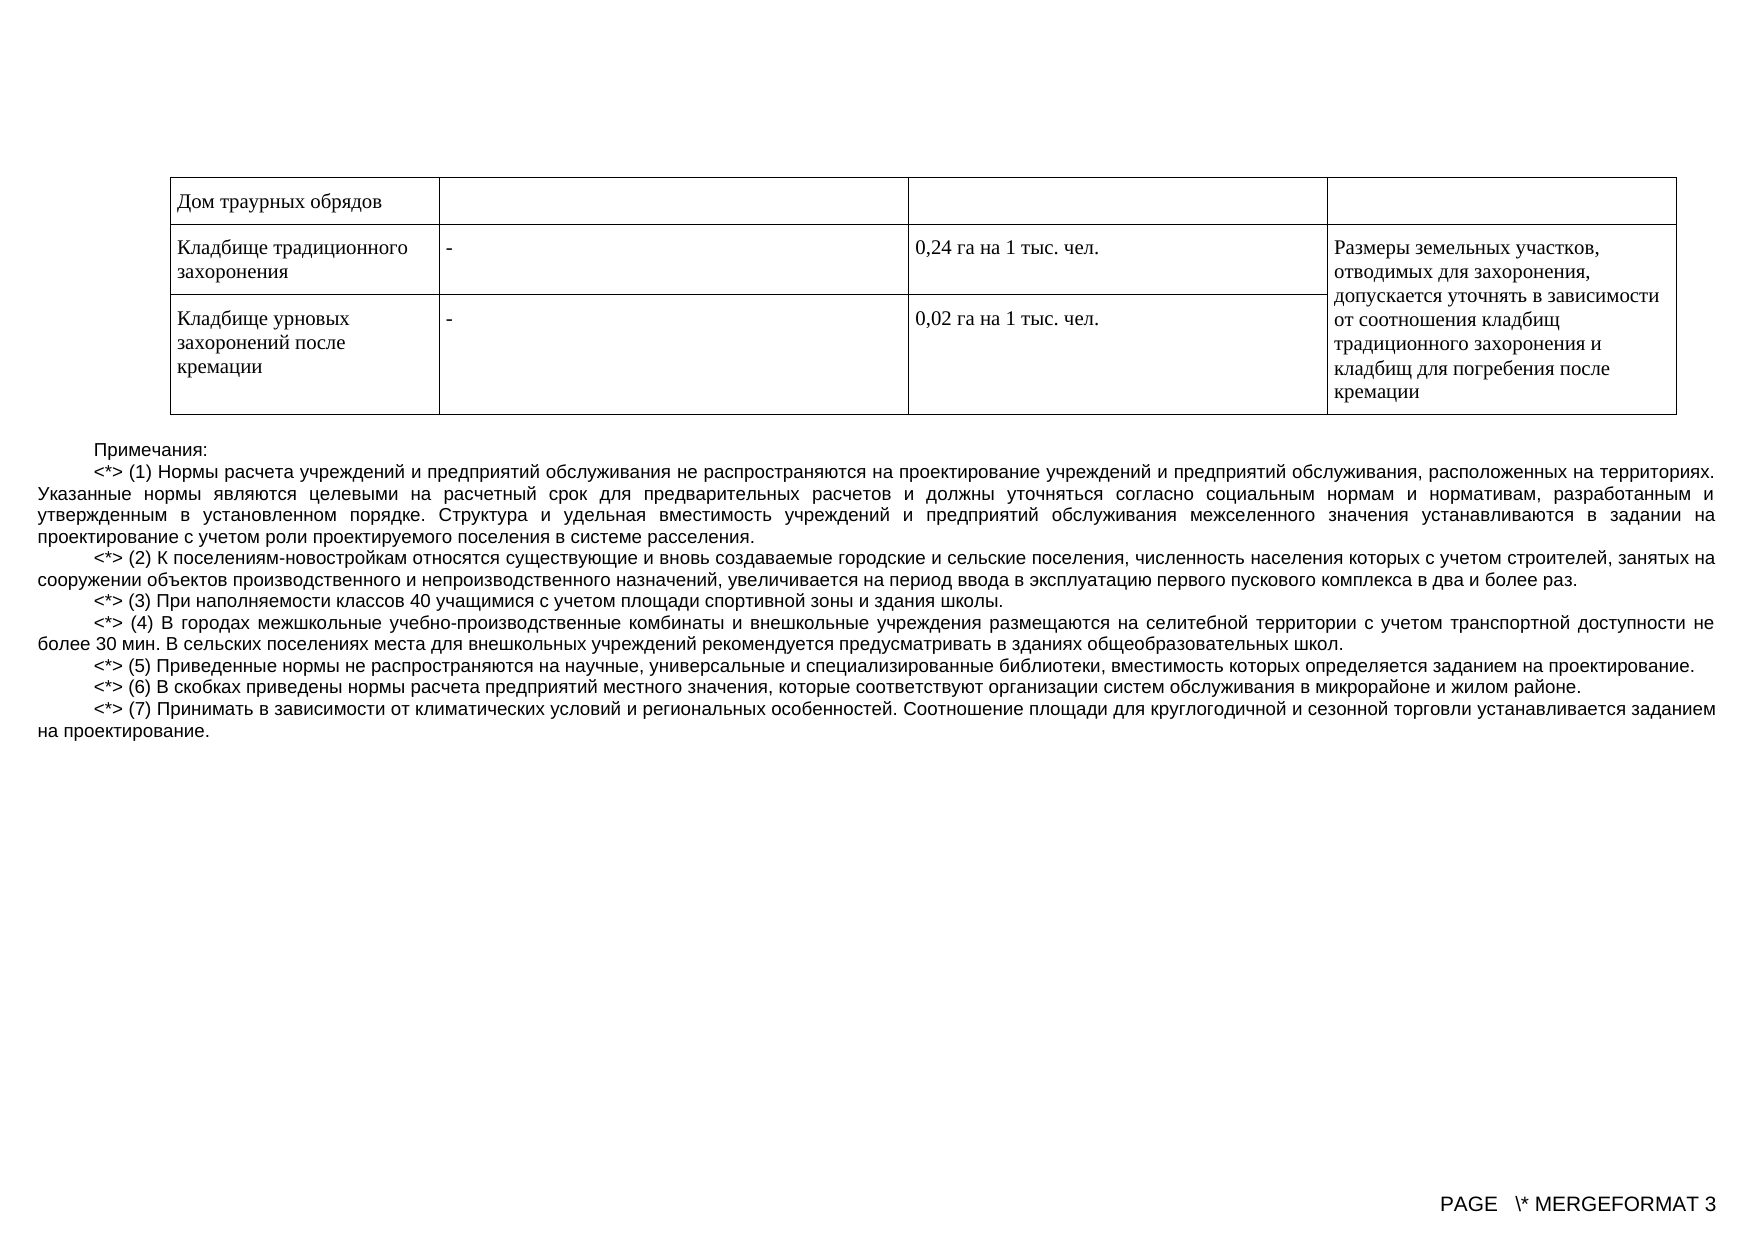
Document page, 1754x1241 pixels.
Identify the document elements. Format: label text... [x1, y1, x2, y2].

text Примечания: [37, 439, 1716, 461]
text <*> (7) Принимать в зависимости от климатических условий и региональных особенностей. Соотношение площади для круглогодичной и сезонной торговли устанавливается заданием на проектирование. [37, 698, 1716, 741]
table_cell 0,24 га на 1 тыс. чел. [909, 225, 1327, 294]
text <*> (5) Приведенные нормы не распространяются на научные, универсальные и специализированные библиотеки, вместимость которых определяется заданием на проектирование. [37, 655, 1716, 676]
table_cell [440, 178, 908, 223]
text <*> (1) Нормы расчета учреждений и предприятий обслуживания не распространяются на проектирование учреждений и предприятий обслуживания, расположенных на территориях. Указанные нормы являются целевыми на расчетный срок для предварительных расчетов и должны уточняться согласно социальным нормам и нормативам, разработанным и утвержденным в установленном порядке. Структура и удельная вместимость учреждений и предприятий обслуживания межселенного значения устанавливаются в задании на проектирование с учетом роли проектируемого поселения в системе расселения. [37, 461, 1716, 547]
table_cell [1328, 178, 1676, 223]
text <*> (3) При наполняемости классов 40 учащимися с учетом площади спортивной зоны и здания школы. [37, 590, 1716, 612]
table_cell [909, 178, 1327, 223]
text <*> (6) В скобках приведены нормы расчета предприятий местного значения, которые соответствуют организации систем обслуживания в микрорайоне и жилом районе. [37, 676, 1716, 698]
table_cell Кладбище урновых захоронений после кремации [171, 295, 439, 414]
table_cell - [440, 295, 908, 414]
text <*> (4) В городах межшкольные учебно-производственные комбинаты и внешкольные учреждения размещаются на селитебной территории с учетом транспортной доступности не более 30 мин. В сельских поселениях места для внешкольных учреждений рекомендуется предусматривать в зданиях общеобразовательных школ. [37, 612, 1716, 655]
text <*> (2) К поселениям-новостройкам относятся существующие и вновь создаваемые городские и сельские поселения, численность населения которых с учетом строителей, занятых на сооружении объектов производственного и непроизводственного назначений, увеличивается на период ввода в эксплуатацию первого пускового комплекса в два и более раз. [37, 547, 1716, 590]
table_cell Размеры земельных участков, отводимых для захоронения, допускается уточнять в зависимости от соотношения кладбищ традиционного захоронения и кладбищ для погребения после кремации [1328, 225, 1676, 414]
table_cell - [440, 225, 908, 294]
table_cell Кладбище традиционного захоронения [171, 225, 439, 294]
table_cell Дом траурных обрядов [171, 178, 439, 223]
table_cell 0,02 га на 1 тыс. чел. [909, 295, 1327, 414]
